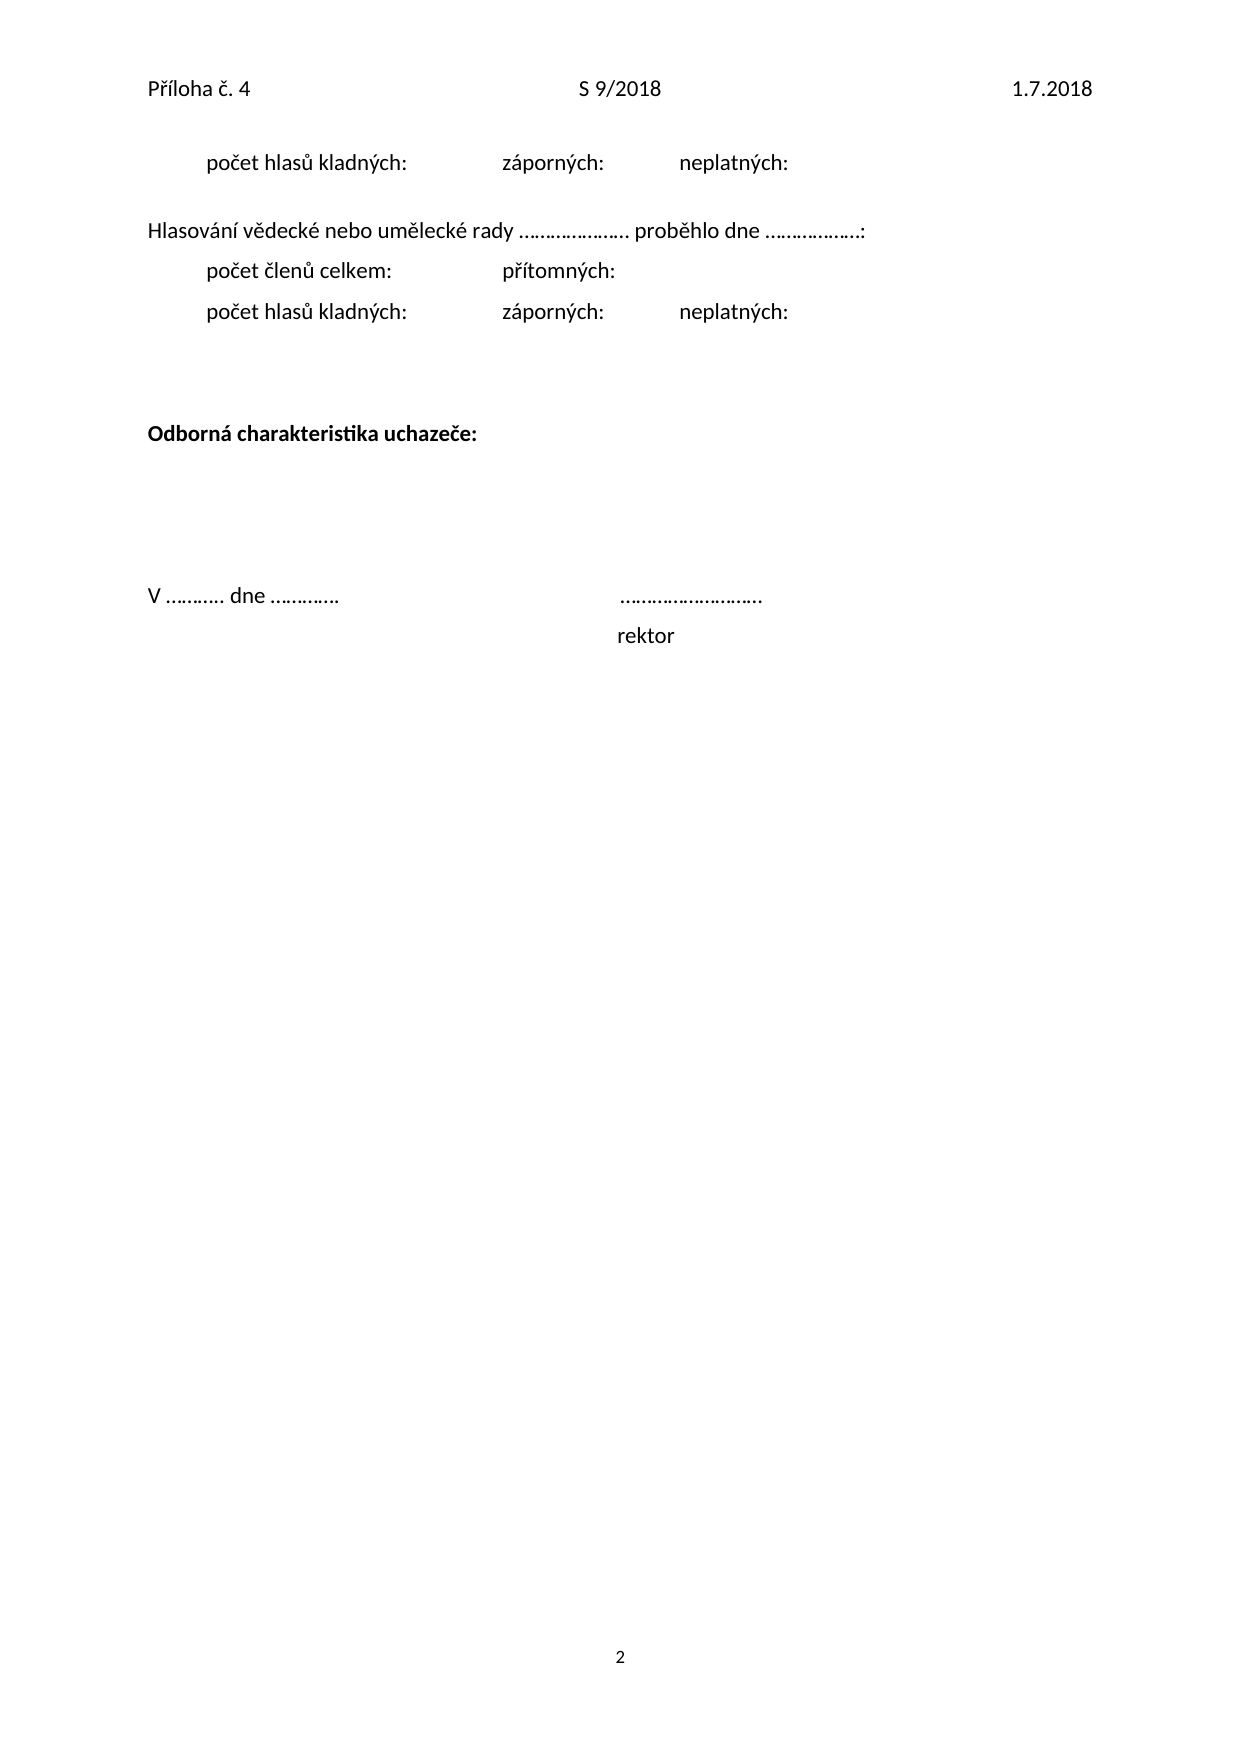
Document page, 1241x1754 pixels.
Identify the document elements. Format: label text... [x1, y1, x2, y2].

text V ……….. dne …………. ……………………… [148, 581, 1093, 609]
text počet hlasů kladných: záporných: neplatných: [148, 297, 1093, 325]
text rektor [148, 621, 1093, 649]
text počet hlasů kladných: záporných: neplatných: [148, 148, 1093, 176]
text Hlasování vědecké nebo umělecké rady ………………… proběhlo dne ………………: [148, 216, 1093, 244]
text počet členů celkem: přítomných: [148, 257, 1093, 285]
text Odborná charakteristika uchazeče: [148, 419, 1093, 447]
